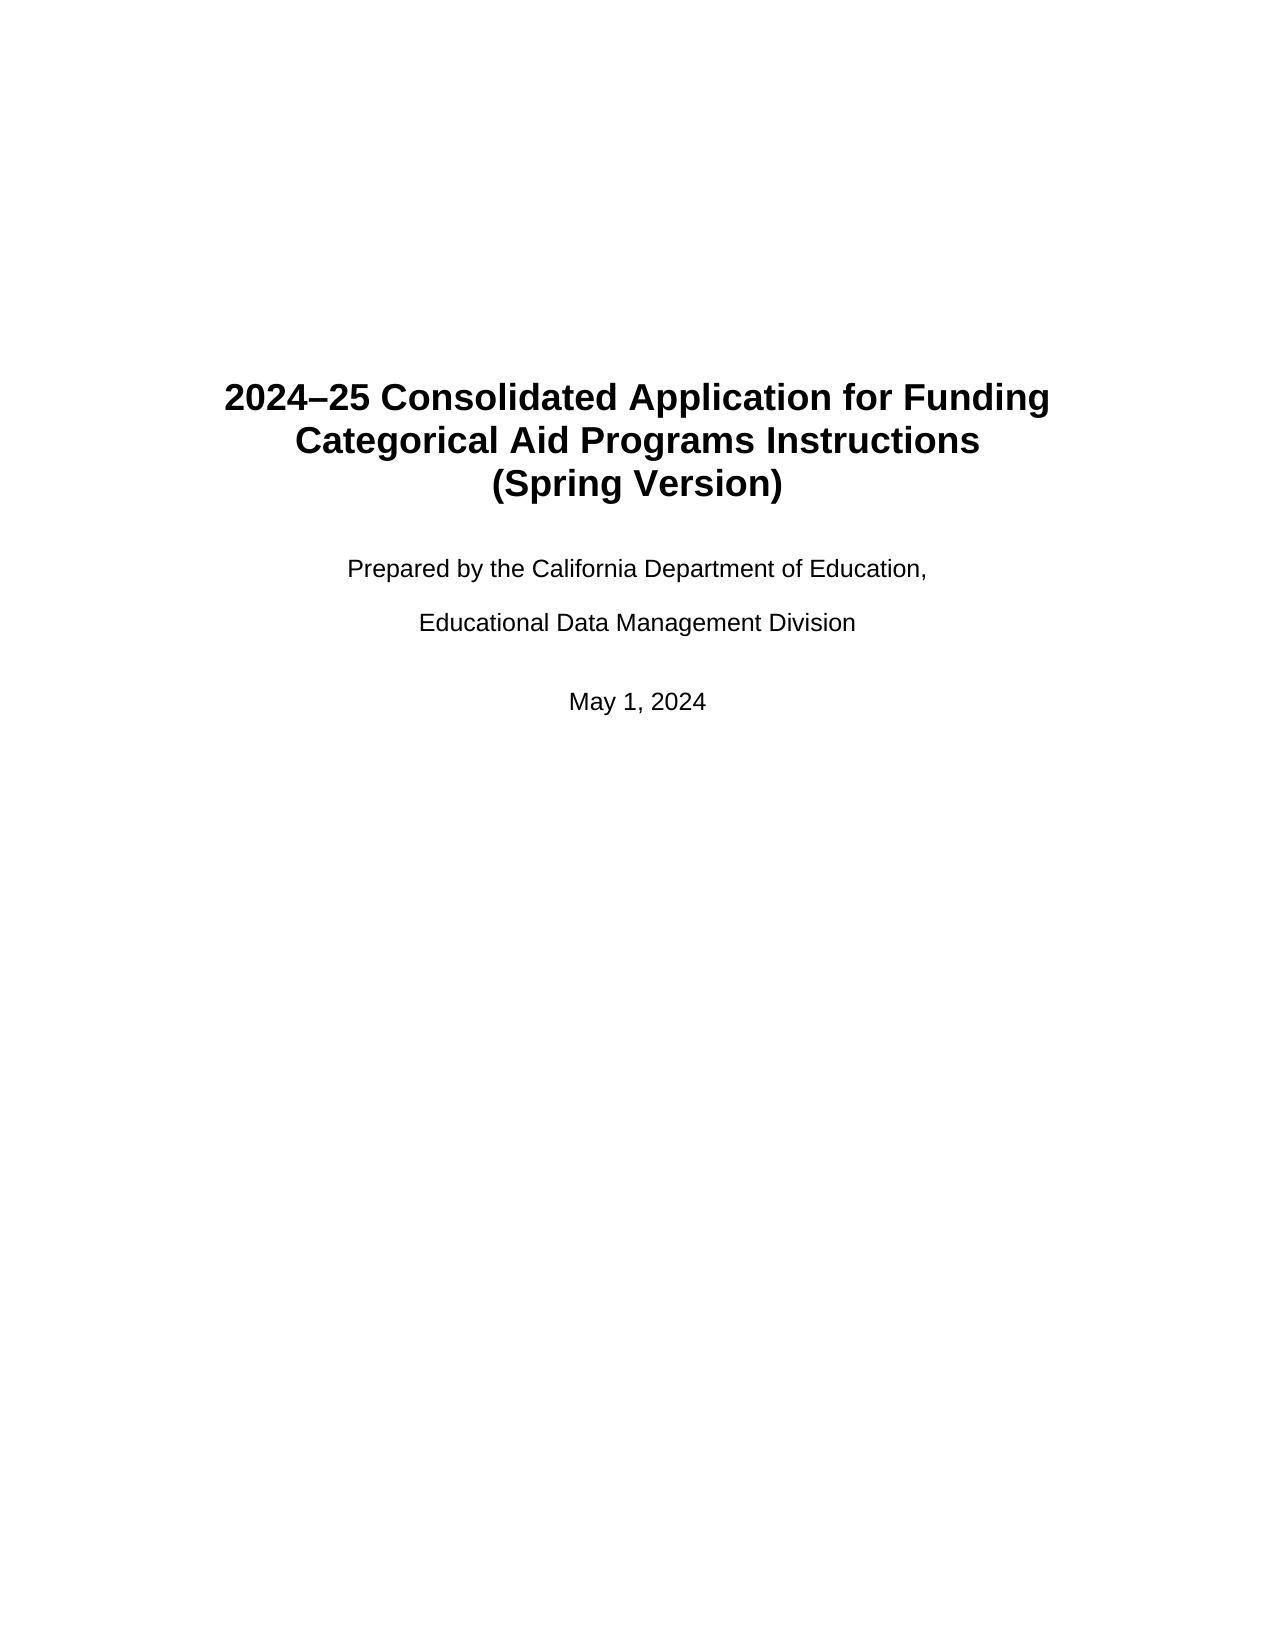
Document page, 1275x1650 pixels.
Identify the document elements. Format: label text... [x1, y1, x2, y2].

text Prepared by the California Department of Education, [150, 554, 1125, 583]
subtitle 2024–25 Consolidated Application for Funding Categorical Aid Programs Instructions (Spring Version) [150, 375, 1125, 504]
text Educational Data Management Division [150, 608, 1125, 637]
text May 1, 2024 [150, 687, 1125, 716]
